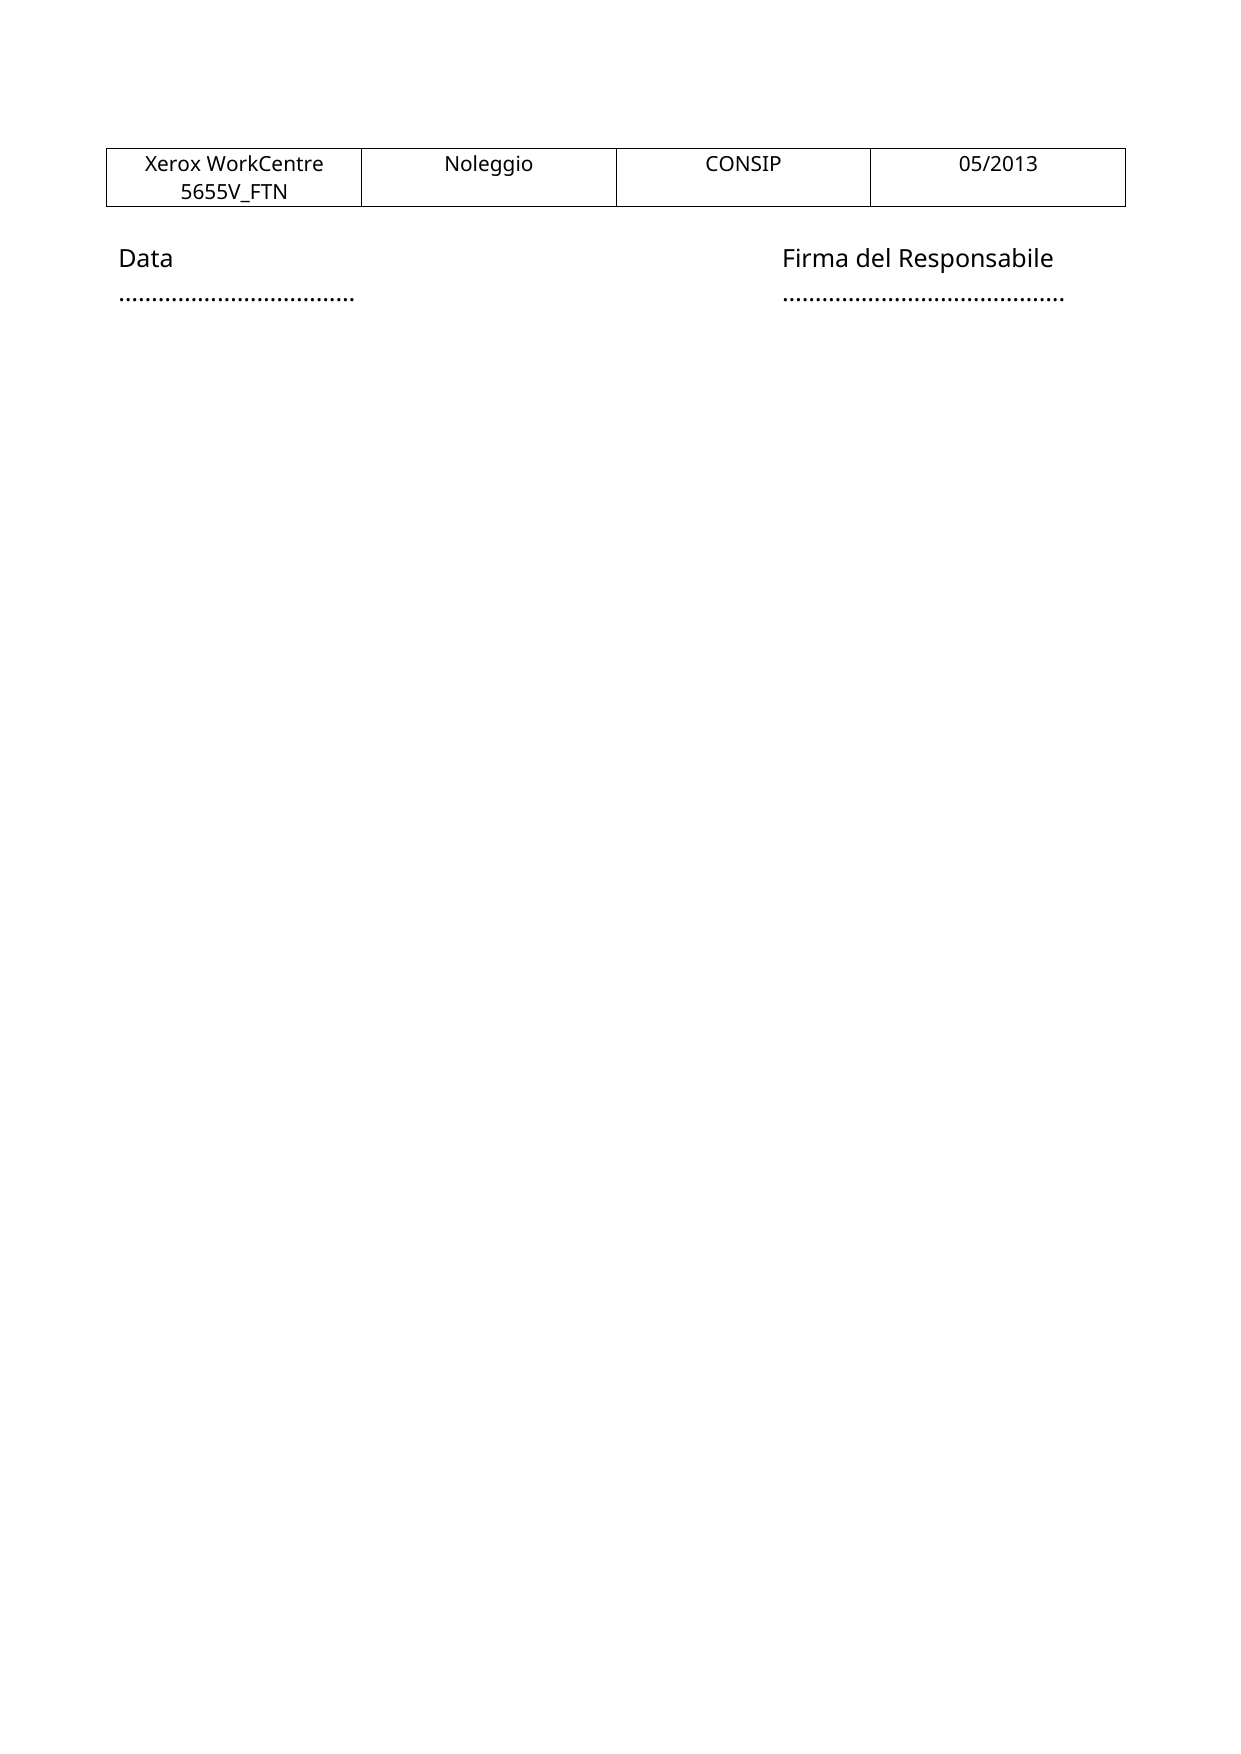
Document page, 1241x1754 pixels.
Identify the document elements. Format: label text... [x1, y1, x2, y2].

table_cell Xerox WorkCentre 5655V_FTN [107, 149, 361, 206]
table_cell 05/2013 [871, 149, 1125, 206]
table_cell Noleggio [362, 149, 616, 206]
table_cell CONSIP [617, 149, 870, 206]
text Data Firma del Responsabile [118, 241, 1122, 275]
text ……………………………… ……………………………………. [118, 275, 1122, 309]
